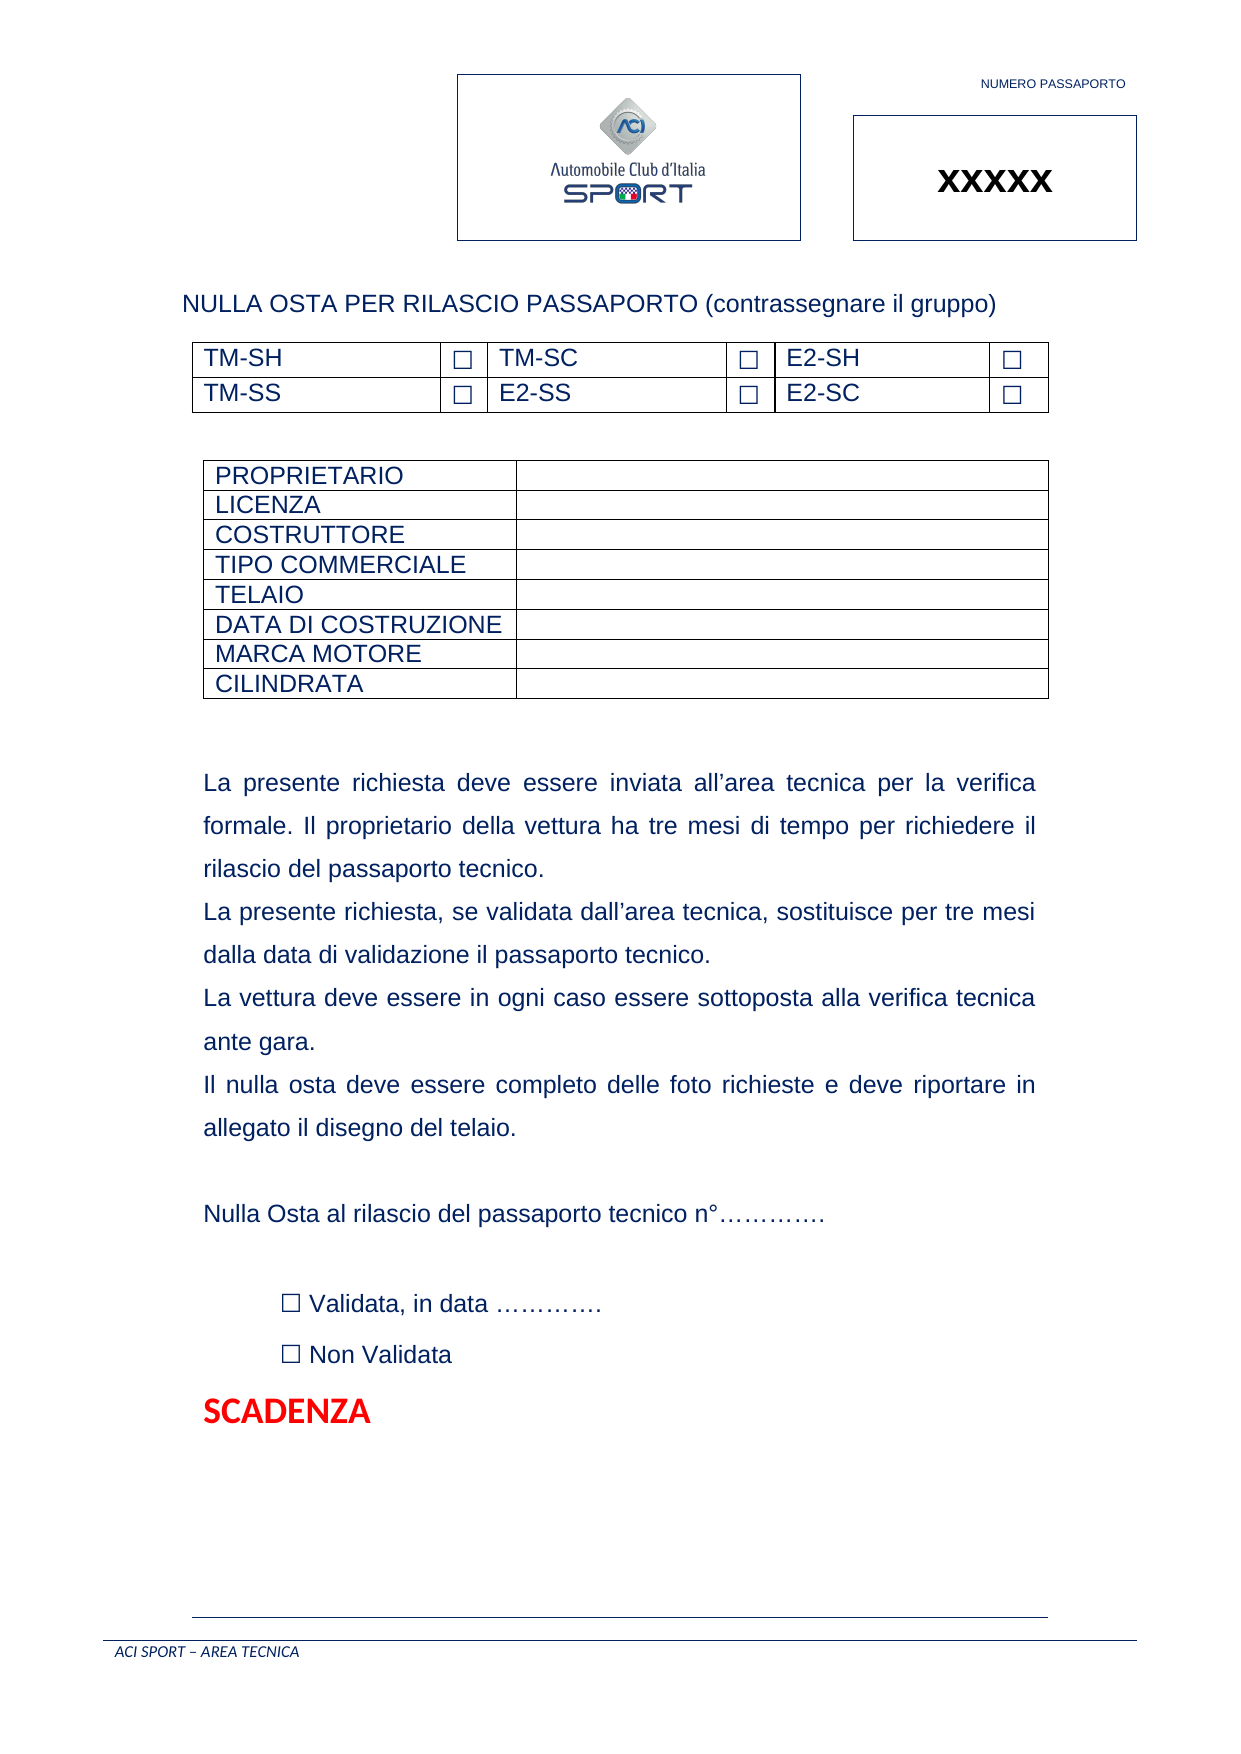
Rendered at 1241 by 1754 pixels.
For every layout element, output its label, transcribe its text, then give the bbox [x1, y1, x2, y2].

table_cell E2-SS [488, 378, 726, 412]
table_cell E2-SC [776, 378, 989, 412]
table_header TM-SC [488, 343, 726, 377]
table_header TM-SH [193, 343, 440, 377]
table_cell TM-SS [193, 378, 440, 412]
table_header E2-SH [776, 343, 989, 377]
picture [529, 86, 729, 229]
text NULLA OSTA PER RILASCIO PASSAPORTO (contrassegnare il gruppo) [118, 289, 1122, 318]
